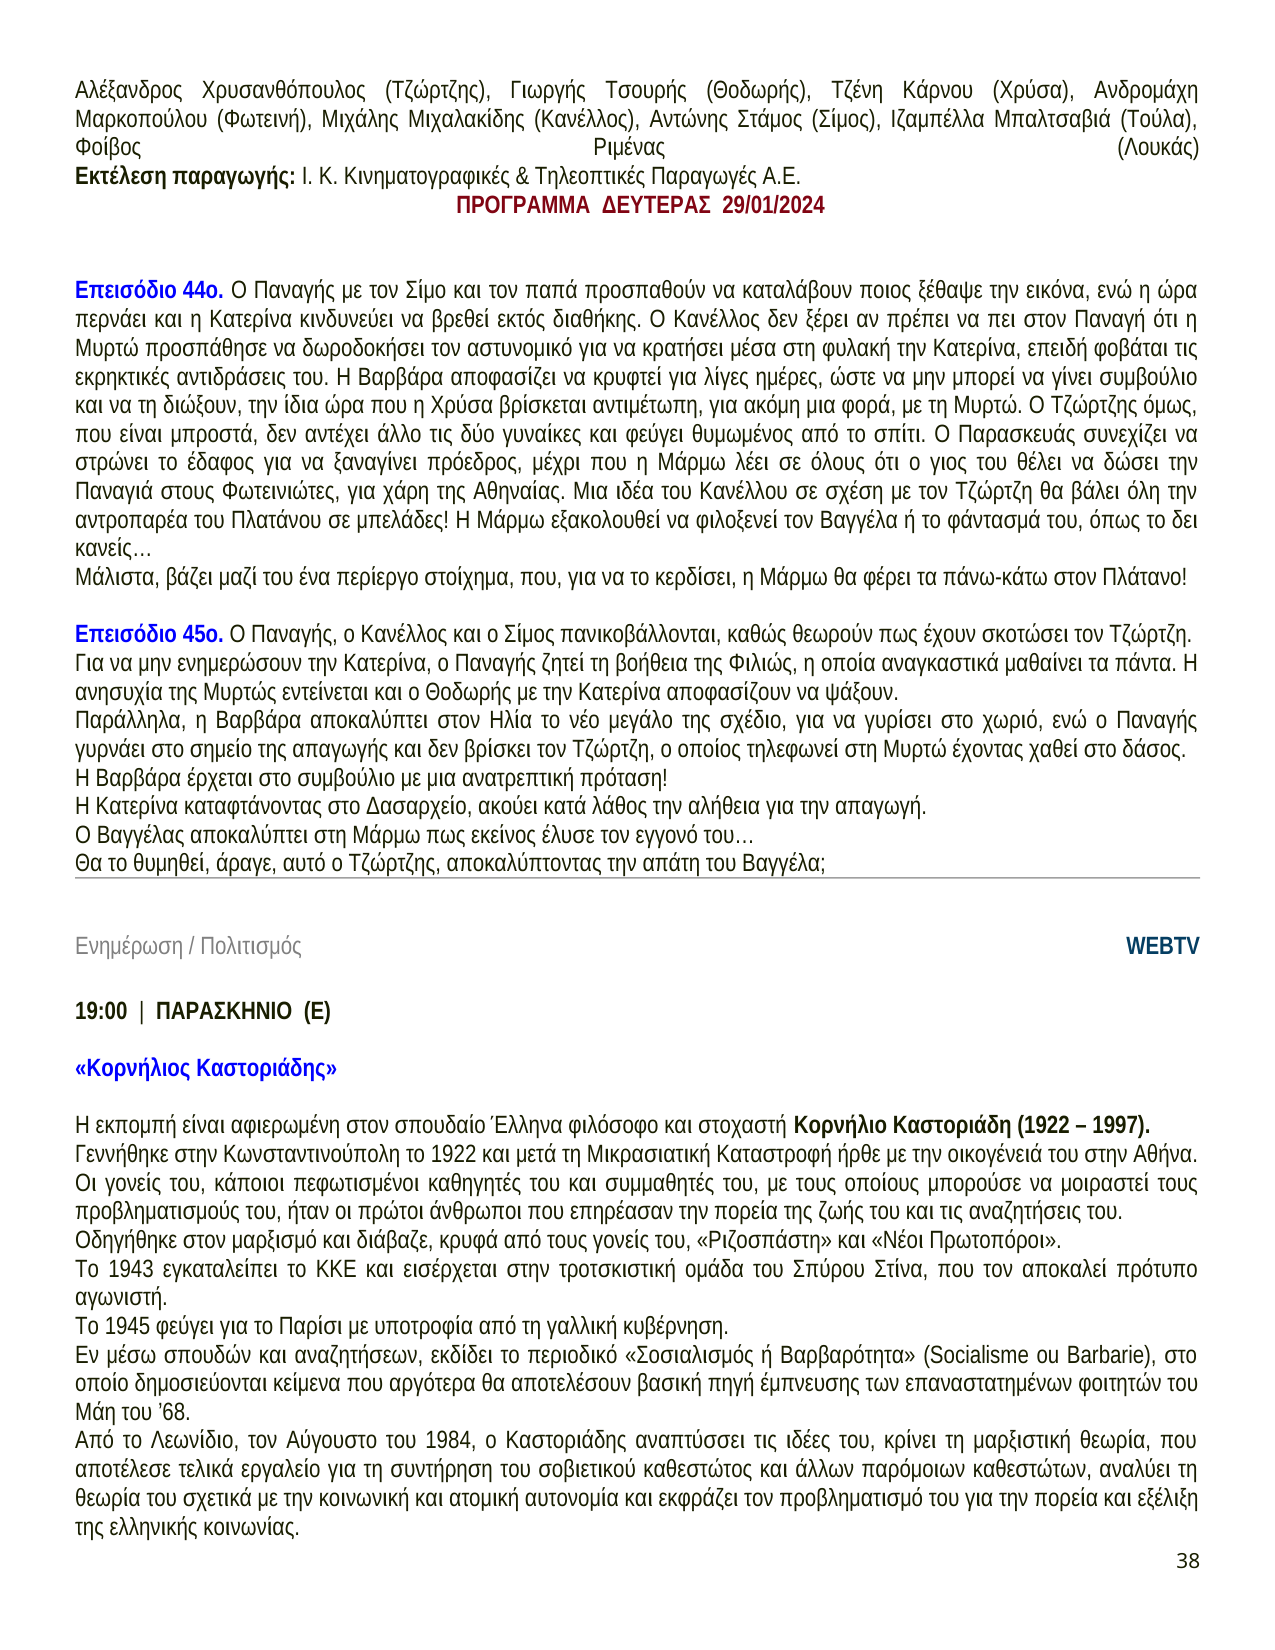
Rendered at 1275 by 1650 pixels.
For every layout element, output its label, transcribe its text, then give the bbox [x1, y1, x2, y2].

text Eπεισόδιο 44ο. Ο Παναγής με τον Σίμο και τον παπά προσπαθούν να καταλάβουν ποιος ξέθαψε την εικόνα, ενώ η ώρα περνάει και η Κατερίνα κινδυνεύει να βρεθεί εκτός διαθήκης. Ο Κανέλλος δεν ξέρει αν πρέπει να πει στον Παναγή ότι η Μυρτώ προσπάθησε να δωροδοκήσει τον αστυνομικό για να κρατήσει μέσα στη φυλακή την Κατερίνα, επειδή φοβάται τις εκρηκτικές αντιδράσεις του. Η Βαρβάρα αποφασίζει να κρυφτεί για λίγες ημέρες, ώστε να μην μπορεί να γίνει συμβούλιο και να τη διώξουν, την ίδια ώρα που η Χρύσα βρίσκεται αντιμέτωπη, για ακόμη μια φορά, με τη Μυρτώ. Ο Τζώρτζης όμως, που είναι μπροστά, δεν αντέχει άλλο τις δύο γυναίκες και φεύγει θυμωμένος από το σπίτι. Ο Παρασκευάς συνεχίζει να στρώνει το έδαφος για να ξαναγίνει πρόεδρος, μέχρι που η Μάρμω λέει σε όλους ότι ο γιος του θέλει να δώσει την Παναγιά στους Φωτεινιώτες, για χάρη της Αθηναίας. Μια ιδέα του Κανέλλου σε σχέση με τον Τζώρτζη θα βάλει όλη την αντροπαρέα του Πλατάνου σε μπελάδες! Η Μάρμω εξακολουθεί να φιλοξενεί τον Βαγγέλα ή το φάντασμά του, όπως το δει κανείς… [75, 276, 1200, 562]
text Η Βαρβάρα έρχεται στο συμβούλιο με μια ανατρεπτική πρόταση! [75, 762, 1200, 791]
text Για να μην ενημερώσουν την Κατερίνα, ο Παναγής ζητεί τη βοήθεια της Φιλιώς, η οποία αναγκαστικά μαθαίνει τα πάντα. Η ανησυχία της Μυρτώς εντείνεται και ο Θοδωρής με την Κατερίνα αποφασίζουν να ψάξουν. [75, 648, 1200, 705]
text ΠΡΟΓΡΑΜΜΑ ΔΕΥΤΕΡΑΣ 29/01/2024 [75, 189, 1200, 218]
text Γεννήθηκε στην Κωνσταντινούπολη το 1922 και μετά τη Μικρασιατική Καταστροφή ήρθε με την οικογένειά του στην Αθήνα. [75, 1139, 1200, 1168]
text Eπεισόδιο 45ο. Ο Παναγής, ο Κανέλλος και ο Σίμος πανικοβάλλονται, καθώς θεωρούν πως έχουν σκοτώσει τον Τζώρτζη. [75, 619, 1200, 648]
text Ο Βαγγέλας αποκαλύπτει στη Μάρμω πως εκείνος έλυσε τον εγγονό του… [75, 820, 1200, 848]
text Η Κατερίνα καταφτάνοντας στο Δασαρχείο, ακούει κατά λάθος την αλήθεια για την απαγωγή. [75, 791, 1200, 820]
text Εν μέσω σπουδών και αναζητήσεων, εκδίδει το περιοδικό «Σοσιαλισμός ή Βαρβαρότητα» (Socialisme ou Barbarie), στο οποίο δημοσιεύονται κείμενα που αργότερα θα αποτελέσουν βασική πηγή έμπνευσης των επαναστατημένων φοιτητών του Μάη του ’68. [75, 1339, 1200, 1426]
text Οδηγήθηκε στον μαρξισμό και διάβαζε, κρυφά από τους γονείς του, «Ριζοσπάστη» και «Νέοι Πρωτοπόροι». [75, 1225, 1200, 1254]
text Θα το θυμηθεί, άραγε, αυτό ο Τζώρτζης, αποκαλύπτοντας την απάτη του Βαγγέλα; [75, 848, 1200, 877]
text Παράλληλα, η Βαρβάρα αποκαλύπτει στον Ηλία το νέο μεγάλο της σχέδιο, για να γυρίσει στο χωριό, ενώ ο Παναγής γυρνάει στο σημείο της απαγωγής και δεν βρίσκει τον Τζώρτζη, ο οποίος τηλεφωνεί στη Μυρτώ έχοντας χαθεί στο δάσος. [75, 705, 1200, 762]
text Από το Λεωνίδιο, τον Αύγουστο του 1984, ο Καστοριάδης αναπτύσσει τις ιδέες του, κρίνει τη μαρξιστική θεωρία, που αποτέλεσε τελικά εργαλείο για τη συντήρηση του σοβιετικού καθεστώτος και άλλων παρόμοιων καθεστώτων, αναλύει τη θεωρία του σχετικά με την κοινωνική και ατομική αυτονομία και εκφράζει τον προβληματισμό του για την πορεία και εξέλιξη της ελληνικής κοινωνίας. [75, 1426, 1200, 1540]
text Οι γονείς του, κάποιοι πεφωτισμένοι καθηγητές του και συμμαθητές του, με τους οποίους μπορούσε να μοιραστεί τους προβληματισμούς του, ήταν οι πρώτοι άνθρωποι που επηρέασαν την πορεία της ζωής του και τις αναζητήσεις του. [75, 1168, 1200, 1225]
table_header WEBTV [638, 931, 1200, 959]
text Το 1943 εγκαταλείπει το ΚΚΕ και εισέρχεται στην τροτσκιστική ομάδα του Σπύρου Στίνα, που τον αποκαλεί πρότυπο αγωνιστή. Το 1945 φεύγει για το Παρίσι με υποτροφία από τη γαλλική κυβέρνηση. [75, 1254, 1200, 1339]
text «Κορνήλιος Καστοριάδης» [75, 1024, 1200, 1082]
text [75, 75, 1200, 189]
table_header Ενημέρωση / Πολιτισμός [75, 931, 637, 959]
text Μάλιστα, βάζει μαζί του ένα περίεργο στοίχημα, που, για να το κερδίσει, η Μάρμω θα φέρει τα πάνω-κάτω στον Πλάτανο! [75, 562, 1200, 591]
text Η εκπομπή είναι αφιερωμένη στον σπουδαίο Έλληνα φιλόσοφο και στοχαστή Κορνήλιο Καστοριάδη (1922 – 1997). [75, 1110, 1200, 1139]
text 19:00 | ΠΑΡΑΣΚΗΝΙΟ (E) [75, 959, 1200, 1024]
